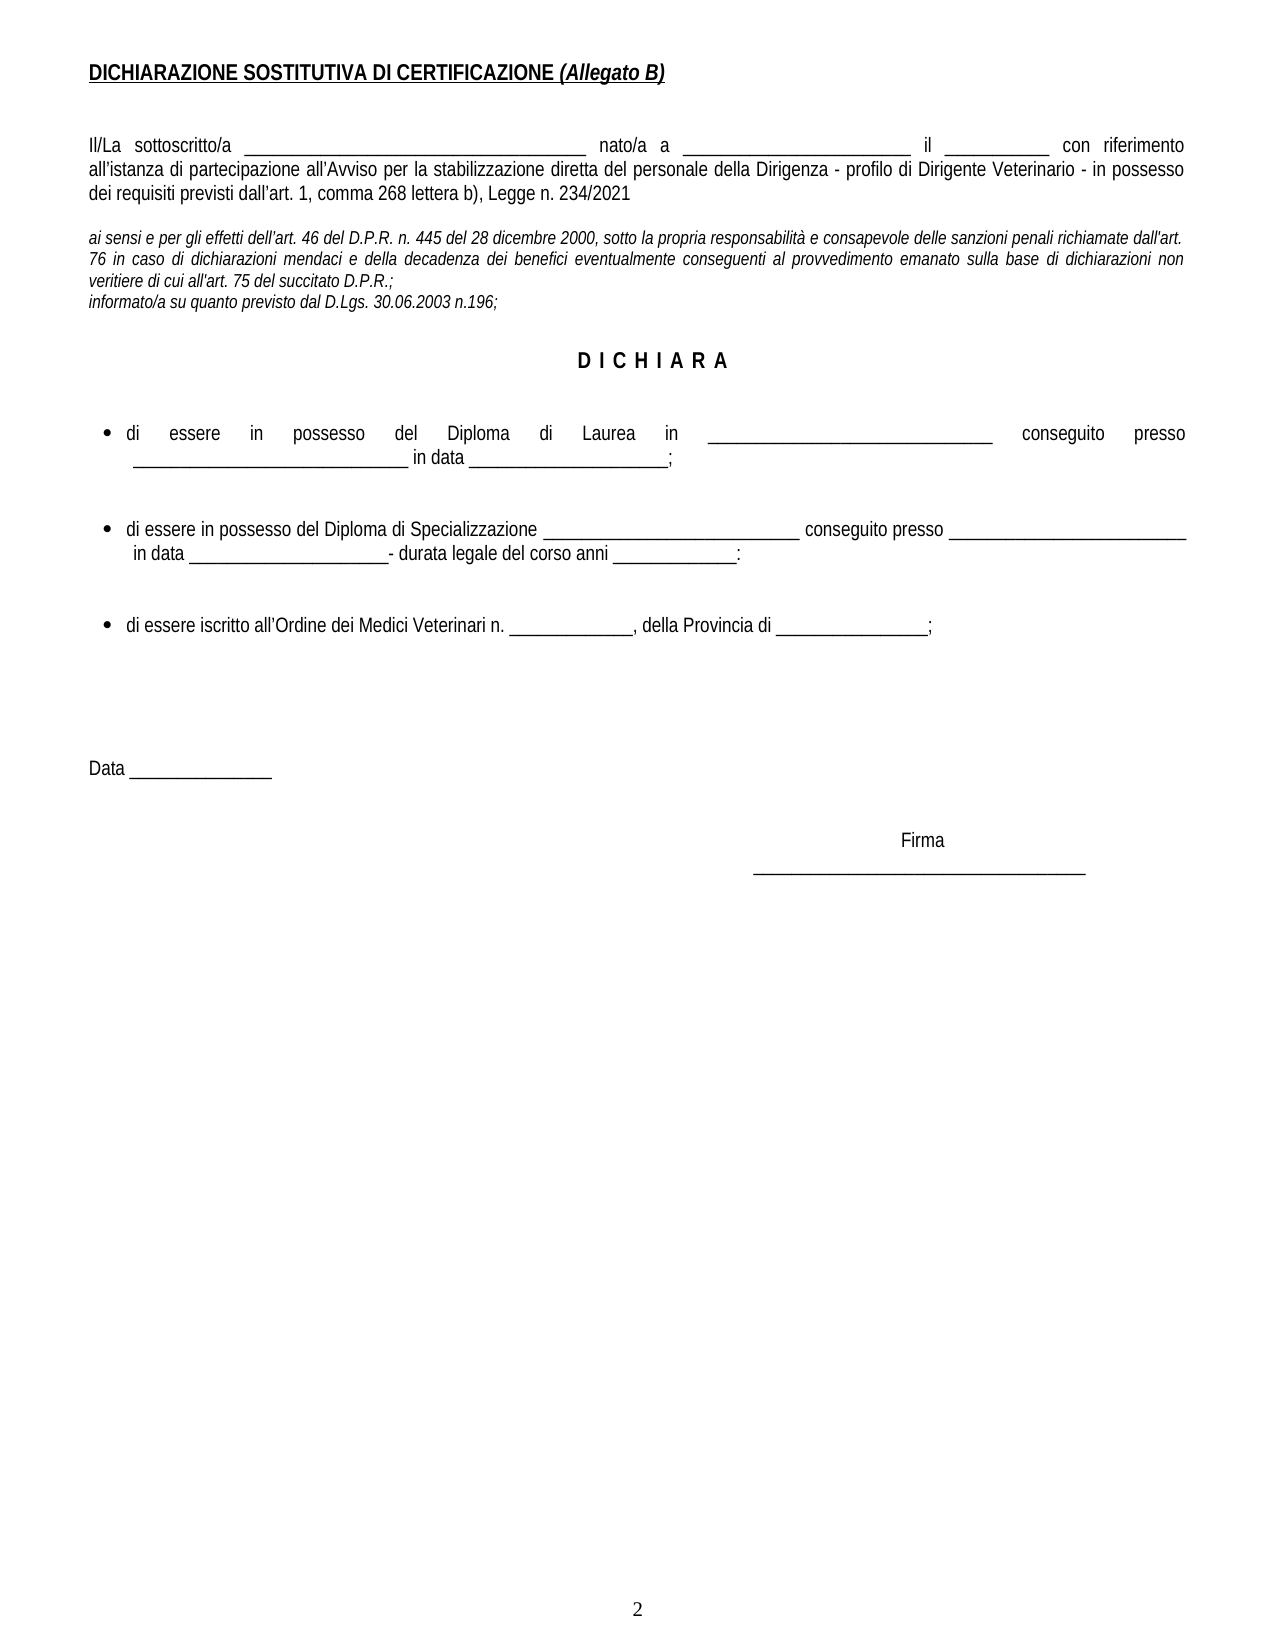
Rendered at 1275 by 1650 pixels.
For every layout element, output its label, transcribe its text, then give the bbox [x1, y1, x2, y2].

list di essere in possesso del Diploma di Specializzazione ___________________________ conseguito presso _________________________ in data _____________________- durata legale del corso anni _____________: [103, 517, 1186, 564]
text informato/a su quanto previsto dal D.Lgs. 30.06.2003 n.196; [89, 291, 1186, 313]
list di essere in possesso del Diploma di Laurea in ______________________________ conseguito presso _____________________________ in data _____________________; [103, 421, 1186, 469]
text Il/La sottoscritto/a ____________________________________ nato/a a ________________________ il ___________ con riferimento all’istanza di partecipazione all’Avviso per la stabilizzazione diretta del personale della Dirigenza - profilo di Dirigente Veterinario - in possesso dei requisiti previsti dall’art. 1, comma 268 lettera b), Legge n. 234/2021 [89, 133, 1186, 205]
text Firma ___________________________________ [753, 828, 1186, 876]
list di essere iscritto all’Ordine dei Medici Veterinari n. _____________, della Provincia di ________________; [103, 612, 1186, 636]
text DICHIARAZIONE SOSTITUTIVA DI CERTIFICAZIONE (Allegato B) [89, 59, 1184, 85]
text Data _______________ [89, 756, 1186, 780]
text DICHIARA [118, 347, 1186, 373]
text ai sensi e per gli effetti dell’art. 46 del D.P.R. n. 445 del 28 dicembre 2000, sotto la propria responsabilità e consapevole delle sanzioni penali richiamate dall'art. caso di dichiarazioni mendaci e della decadenza dei benefici eventualmente conseguenti al provvedimento emanato sulla base di dichiarazioni non veritiere di cui all'art. 75 del succitato D.P.R.; [89, 227, 1186, 291]
